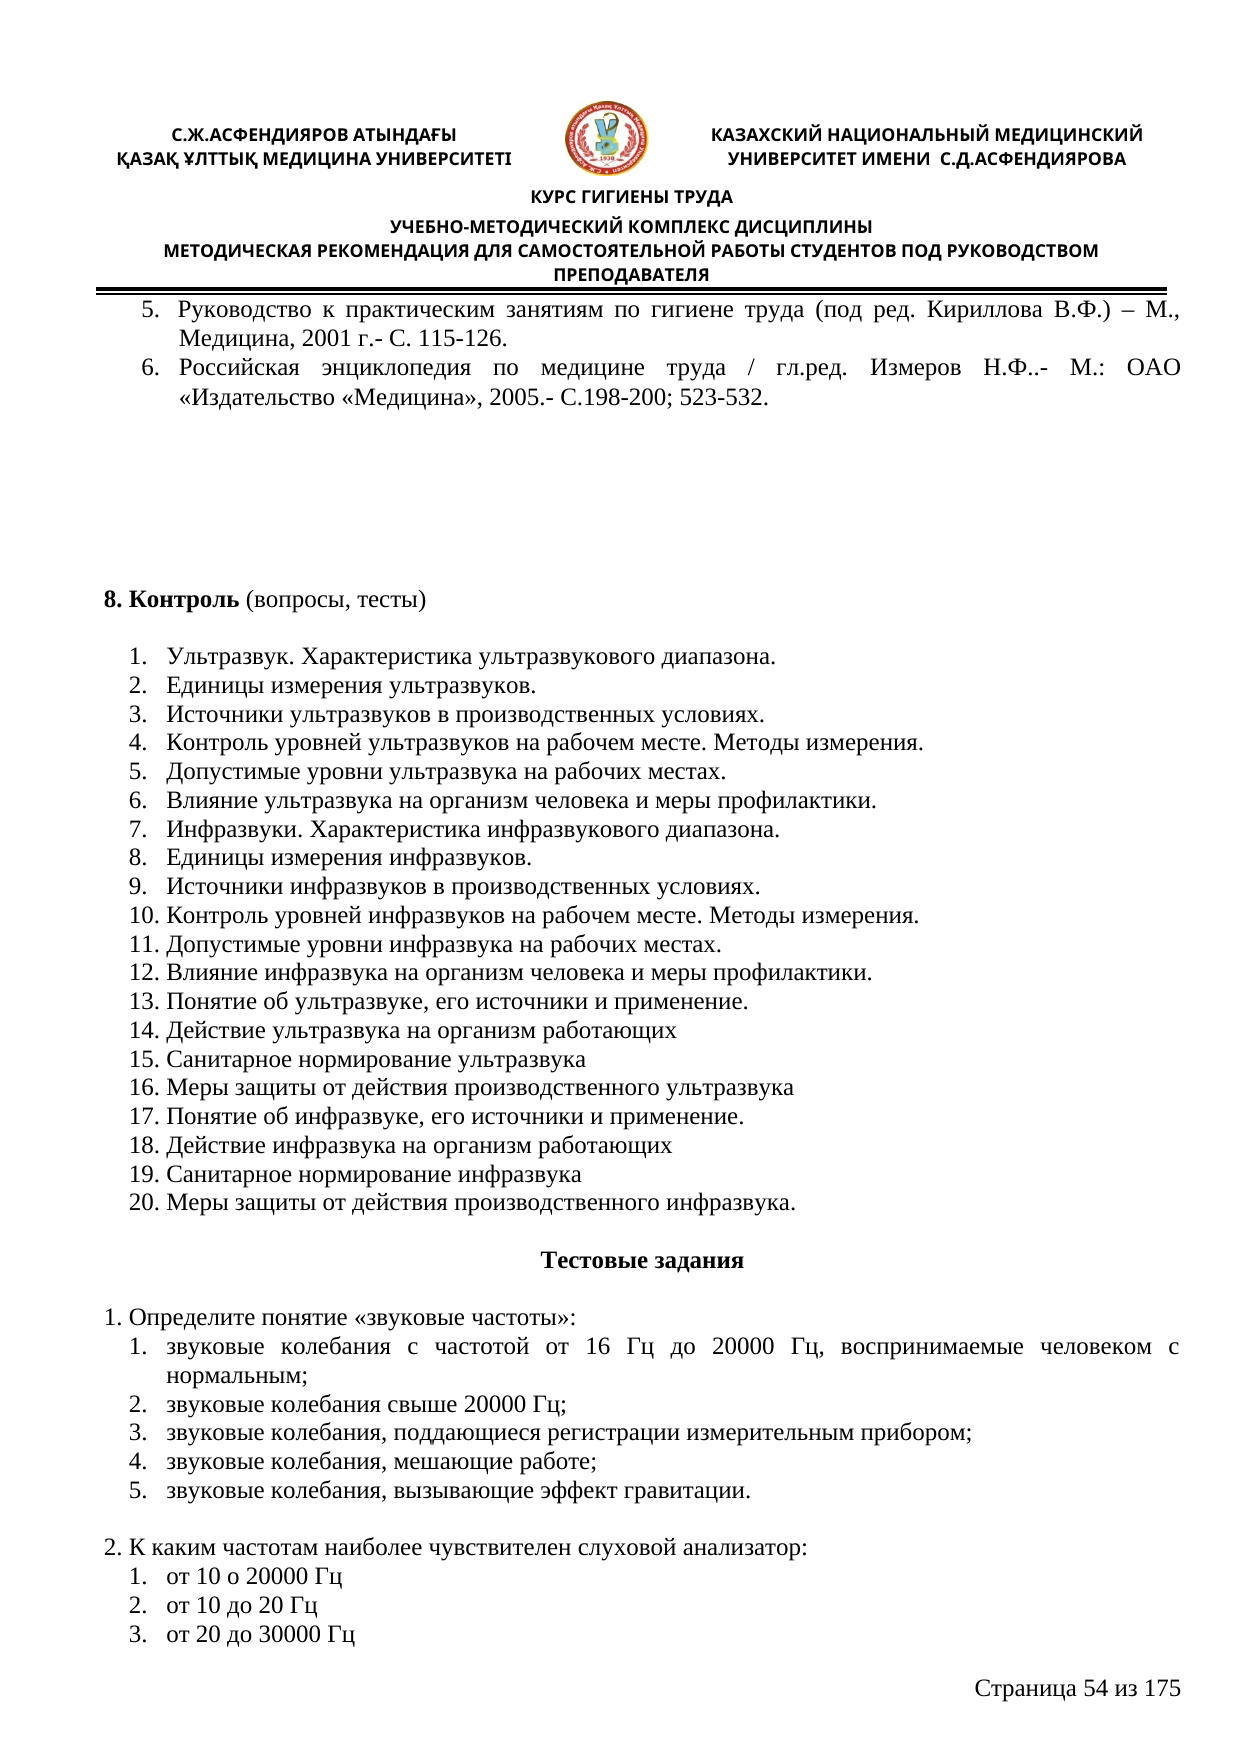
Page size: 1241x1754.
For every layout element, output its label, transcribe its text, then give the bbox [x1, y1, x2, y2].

list Российская энциклопедия по медицине труда / гл.ред. Измеров Н.Ф..- М.: ОАО «Издательство «Медицина», 2005.- С.198-200; 523-532. [141, 352, 1181, 411]
list Допустимые уровни инфразвука на рабочих местах. [128, 929, 1181, 957]
list от 10 о 20000 Гц [128, 1561, 1181, 1590]
list Меры защиты от действия производственного ультразвука [128, 1072, 1181, 1101]
list звуковые колебания, мешающие работе; [128, 1446, 1181, 1475]
list Допустимые уровни ультразвука на рабочих местах. [128, 756, 1181, 785]
list звуковые колебания свыше 20000 Гц; [128, 1389, 1181, 1417]
list Влияние инфразвука на организм человека и меры профилактики. [128, 957, 1181, 986]
list от 10 до 20 Гц [128, 1590, 1181, 1619]
list Понятие об ультразвуке, его источники и применение. [128, 986, 1181, 1015]
list Инфразвуки. Характеристика инфразвукового диапазона. [128, 814, 1181, 842]
list от 20 до 30000 Гц [128, 1619, 1181, 1647]
list Понятие об инфразвуке, его источники и применение. [128, 1101, 1181, 1130]
list Меры защиты от действия производственного инфразвука. [128, 1187, 1181, 1216]
list звуковые колебания с частотой от 16 Гц до 20000 Гц, воспринимаемые человеком с нормальным; [128, 1331, 1181, 1389]
list Контроль уровней инфразвуков на рабочем месте. Методы измерения. [128, 900, 1181, 929]
list Источники инфразвуков в производственных условиях. [128, 871, 1181, 900]
list Действие ультразвука на организм работающих [128, 1015, 1181, 1044]
list звуковые колебания, вызывающие эффект гравитации. [128, 1475, 1181, 1504]
text 8. Контроль (вопросы, тесты) [103, 584, 1181, 612]
text 2. К каким частотам наиболее чувствителен слуховой анализатор: [103, 1532, 1181, 1561]
list звуковые колебания, поддающиеся регистрации измерительным прибором; [128, 1417, 1181, 1446]
list Санитарное нормирование инфразвука [128, 1159, 1181, 1187]
list Ультразвук. Характеристика ультразвукового диапазона. [128, 641, 1181, 670]
list Влияние ультразвука на организм человека и меры профилактики. [128, 785, 1181, 814]
list Руководство к практическим занятиям по гигиене труда (под ред. Кириллова В.Ф.) – М., Медицина, .- С. 115-126. [141, 176, 1181, 352]
text Тестовые задания [103, 1245, 1181, 1274]
picture [565, 101, 650, 176]
text 1. Определите понятие «звуковые частоты»: [103, 1302, 1181, 1331]
list Санитарное нормирование ультразвука [128, 1044, 1181, 1072]
list Единицы измерения ультразвуков. [128, 670, 1181, 699]
list Источники ультразвуков в производственных условиях. [128, 699, 1181, 727]
list Единицы измерения инфразвуков. [128, 842, 1181, 871]
list Действие инфразвука на организм работающих [128, 1130, 1181, 1159]
list Контроль уровней ультразвуков на рабочем месте. Методы измерения. [128, 727, 1181, 756]
